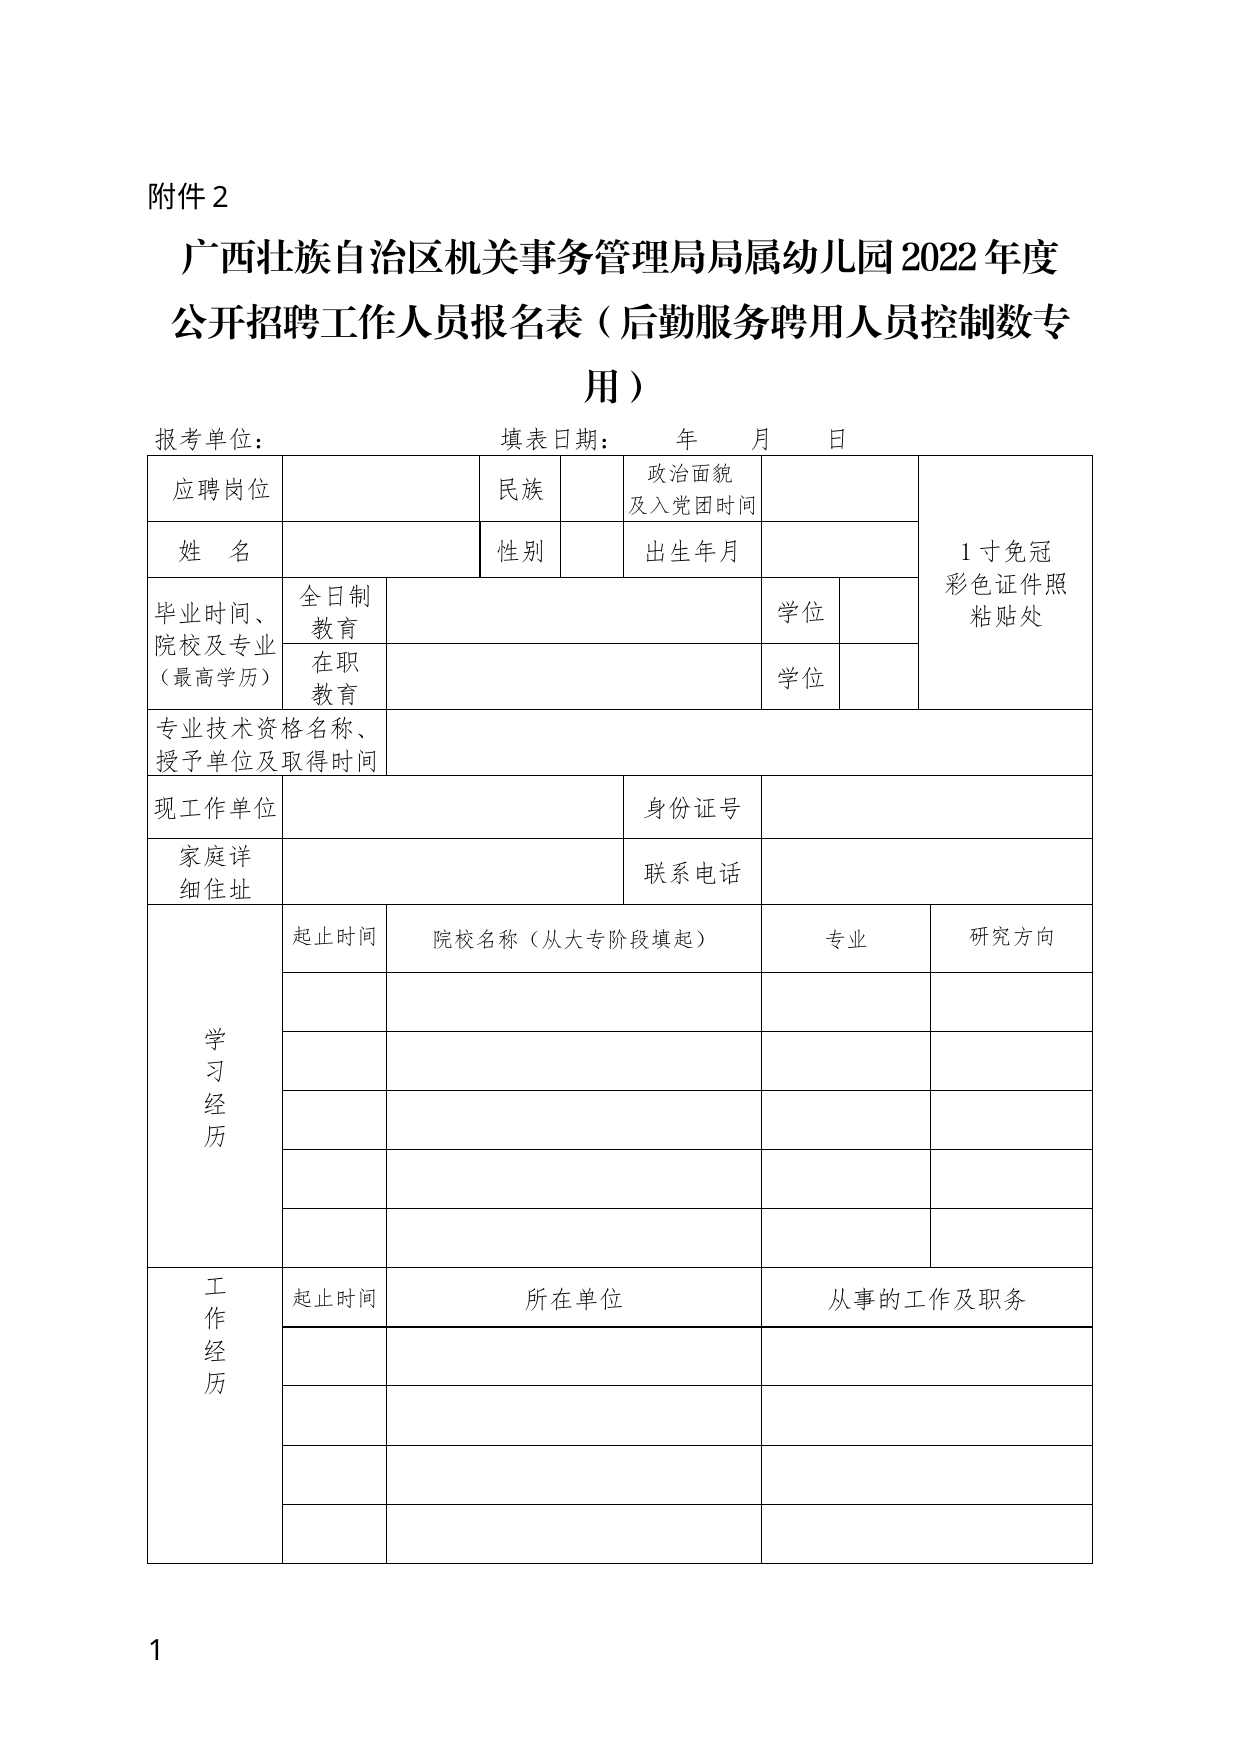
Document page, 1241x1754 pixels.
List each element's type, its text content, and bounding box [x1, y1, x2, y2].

table_cell [762, 776, 1092, 838]
table_cell [283, 1150, 386, 1208]
table_cell [762, 522, 918, 577]
table_cell 性别 [481, 522, 560, 577]
table_cell [762, 1209, 930, 1267]
table_cell [387, 1150, 761, 1208]
table_cell [387, 1091, 761, 1149]
table_cell 起止时间 [283, 1268, 386, 1326]
text 报考单位： 填表日期： 年 月 日 [148, 422, 1093, 454]
table_cell 在职 教育 [283, 644, 386, 709]
table_cell [762, 1386, 1092, 1444]
table_cell [283, 1386, 386, 1444]
table_cell 出生年月 [624, 522, 761, 577]
table_cell [387, 644, 761, 709]
table_cell 所在单位 [387, 1268, 761, 1326]
table_header 应聘岗位 [148, 456, 282, 521]
table_cell [762, 1032, 930, 1090]
table_cell [561, 522, 623, 577]
table_cell [283, 973, 386, 1031]
table_cell 联系电话 [624, 839, 761, 904]
table_cell [762, 1505, 1092, 1563]
table_cell 工 作 经 历 [148, 1268, 282, 1563]
table_cell 全日制 教育 [283, 578, 386, 643]
table_cell [840, 578, 918, 643]
table_cell [840, 644, 918, 709]
table_cell [762, 1328, 1092, 1385]
table_cell [387, 578, 761, 643]
table_cell [387, 1209, 761, 1267]
table_cell 起止时间 [283, 905, 386, 972]
table_cell [931, 973, 1092, 1031]
table_cell 专业技术资格名称、 授予单位及取得时间 [148, 710, 386, 775]
table_cell [387, 710, 1092, 775]
table_cell [283, 1032, 386, 1090]
table_header [283, 456, 479, 521]
table_cell 从事的工作及职务 [762, 1268, 1092, 1326]
table_cell [762, 1446, 1092, 1503]
table_cell [387, 1328, 761, 1385]
table_cell [283, 776, 623, 838]
table_header 1寸免冠 彩色证件照 粘贴处 [919, 456, 1092, 709]
table_cell [387, 1446, 761, 1503]
table_cell 姓 名 [148, 522, 282, 577]
table_cell [283, 522, 479, 577]
table_cell 学位 [762, 578, 839, 643]
table_cell [283, 1328, 386, 1385]
text 附件2 [148, 162, 1093, 227]
table_cell 专业 [762, 905, 930, 972]
table_cell [931, 1209, 1092, 1267]
table_cell [931, 1091, 1092, 1149]
table_cell [387, 973, 761, 1031]
table_cell [387, 1032, 761, 1090]
table_header 政治面貌 及入党团时间 [624, 456, 761, 521]
text 公开招聘工作人员报名表（后勤服务聘用人员控制数专用） [148, 292, 1093, 422]
table_cell 毕业时间、院校及专业（最高学历） [148, 578, 282, 709]
table_cell 身份证号 [624, 776, 761, 838]
table_cell [387, 1386, 761, 1444]
table_cell 院校名称（从大专阶段填起） [387, 905, 761, 972]
table_cell [931, 1150, 1092, 1208]
table_cell [283, 1446, 386, 1503]
table_cell [762, 1091, 930, 1149]
table_cell 研究方向 [931, 905, 1092, 972]
table_cell 学位 [762, 644, 839, 709]
table_cell 现工作单位 [148, 776, 282, 838]
table_header 民族 [480, 456, 560, 521]
text 广西壮族自治区机关事务管理局局属幼儿园2022年度 [148, 227, 1093, 292]
table_cell [283, 1209, 386, 1267]
table_cell [283, 839, 623, 904]
table_header [762, 456, 918, 521]
table_cell [387, 1505, 761, 1563]
table_cell [283, 1505, 386, 1563]
table_cell [762, 839, 1092, 904]
table_cell [762, 1150, 930, 1208]
table_cell [931, 1032, 1092, 1090]
table_header [561, 456, 623, 521]
table_cell [283, 1091, 386, 1149]
table_cell 学 习 经 历 [148, 905, 282, 1267]
table_cell 家庭详 细住址 [148, 839, 282, 904]
table_cell [762, 973, 930, 1031]
